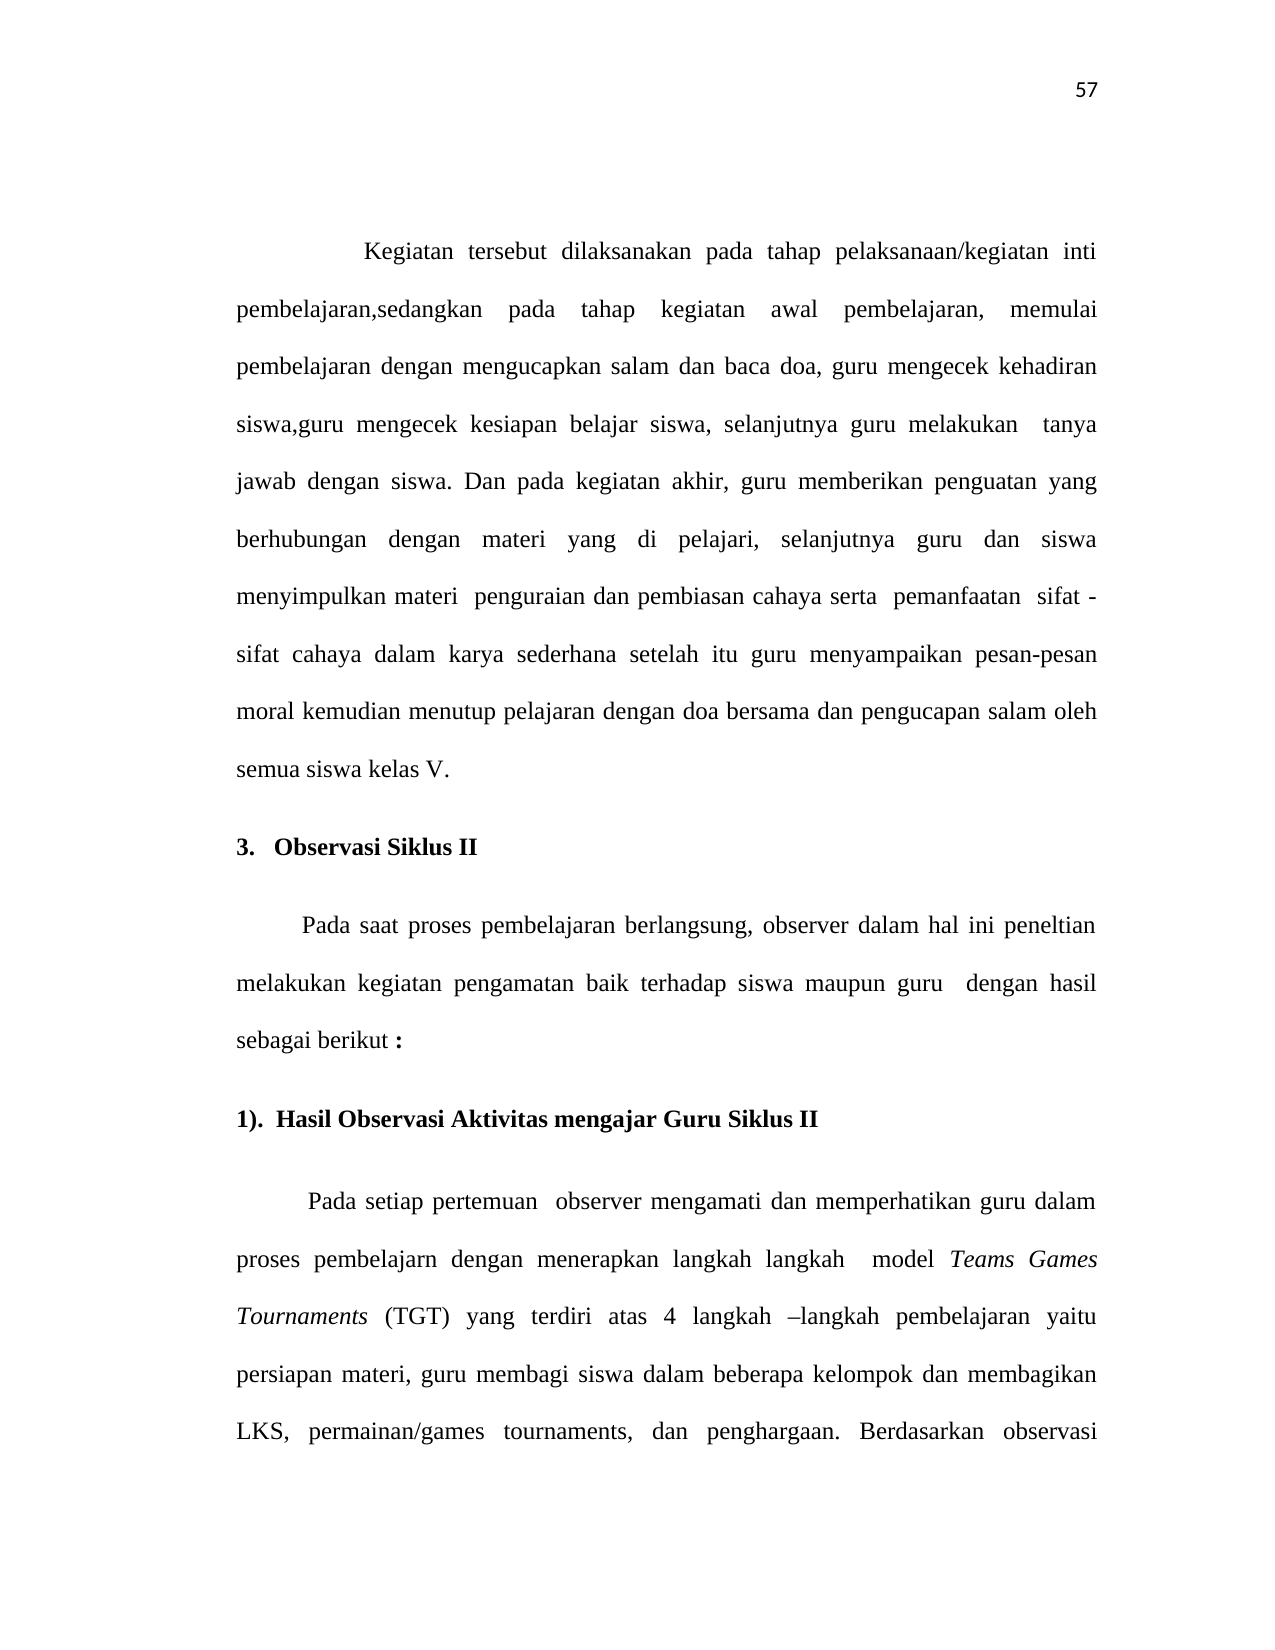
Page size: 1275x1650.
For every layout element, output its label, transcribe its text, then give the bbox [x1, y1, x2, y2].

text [236, 1186, 1098, 1445]
text Kegiatan tersebut dilaksanakan pada tahap pelaksanaan/kegiatan inti pembelajaran,sedangkan pada tahap kegiatan awal pembelajaran, memulai pembelajaran dengan mengucapkan salam dan baca doa, guru mengecek kehadiran siswa,guru mengecek kesiapan belajar siswa, selanjutnya guru melakukan tanya jawab dengan siswa. Dan pada kegiatan akhir, guru memberikan penguatan yang berhubungan dengan materi yang di pelajari, selanjutnya guru dan siswa menyimpulkan materi penguraian dan pembiasan cahaya serta pemanfaatan sifat -sifat cahaya dalam karya sederhana setelah itu guru menyampaikan pesan-pesan moral kemudian menutup pelajaran dengan doa bersama dan pengucapan salam oleh semua siswa kelas V. [236, 236, 1098, 782]
list Observasi Siklus II [236, 832, 1098, 861]
text Pada saat proses pembelajaran berlangsung, observer dalam hal ini peneltian melakukan kegiatan pengamatan baik terhadap siswa maupun guru dengan hasil sebagai berikut : [236, 910, 1098, 1054]
text 1). Hasil Observasi Aktivitas mengajar Guru Siklus II [236, 1104, 1098, 1132]
